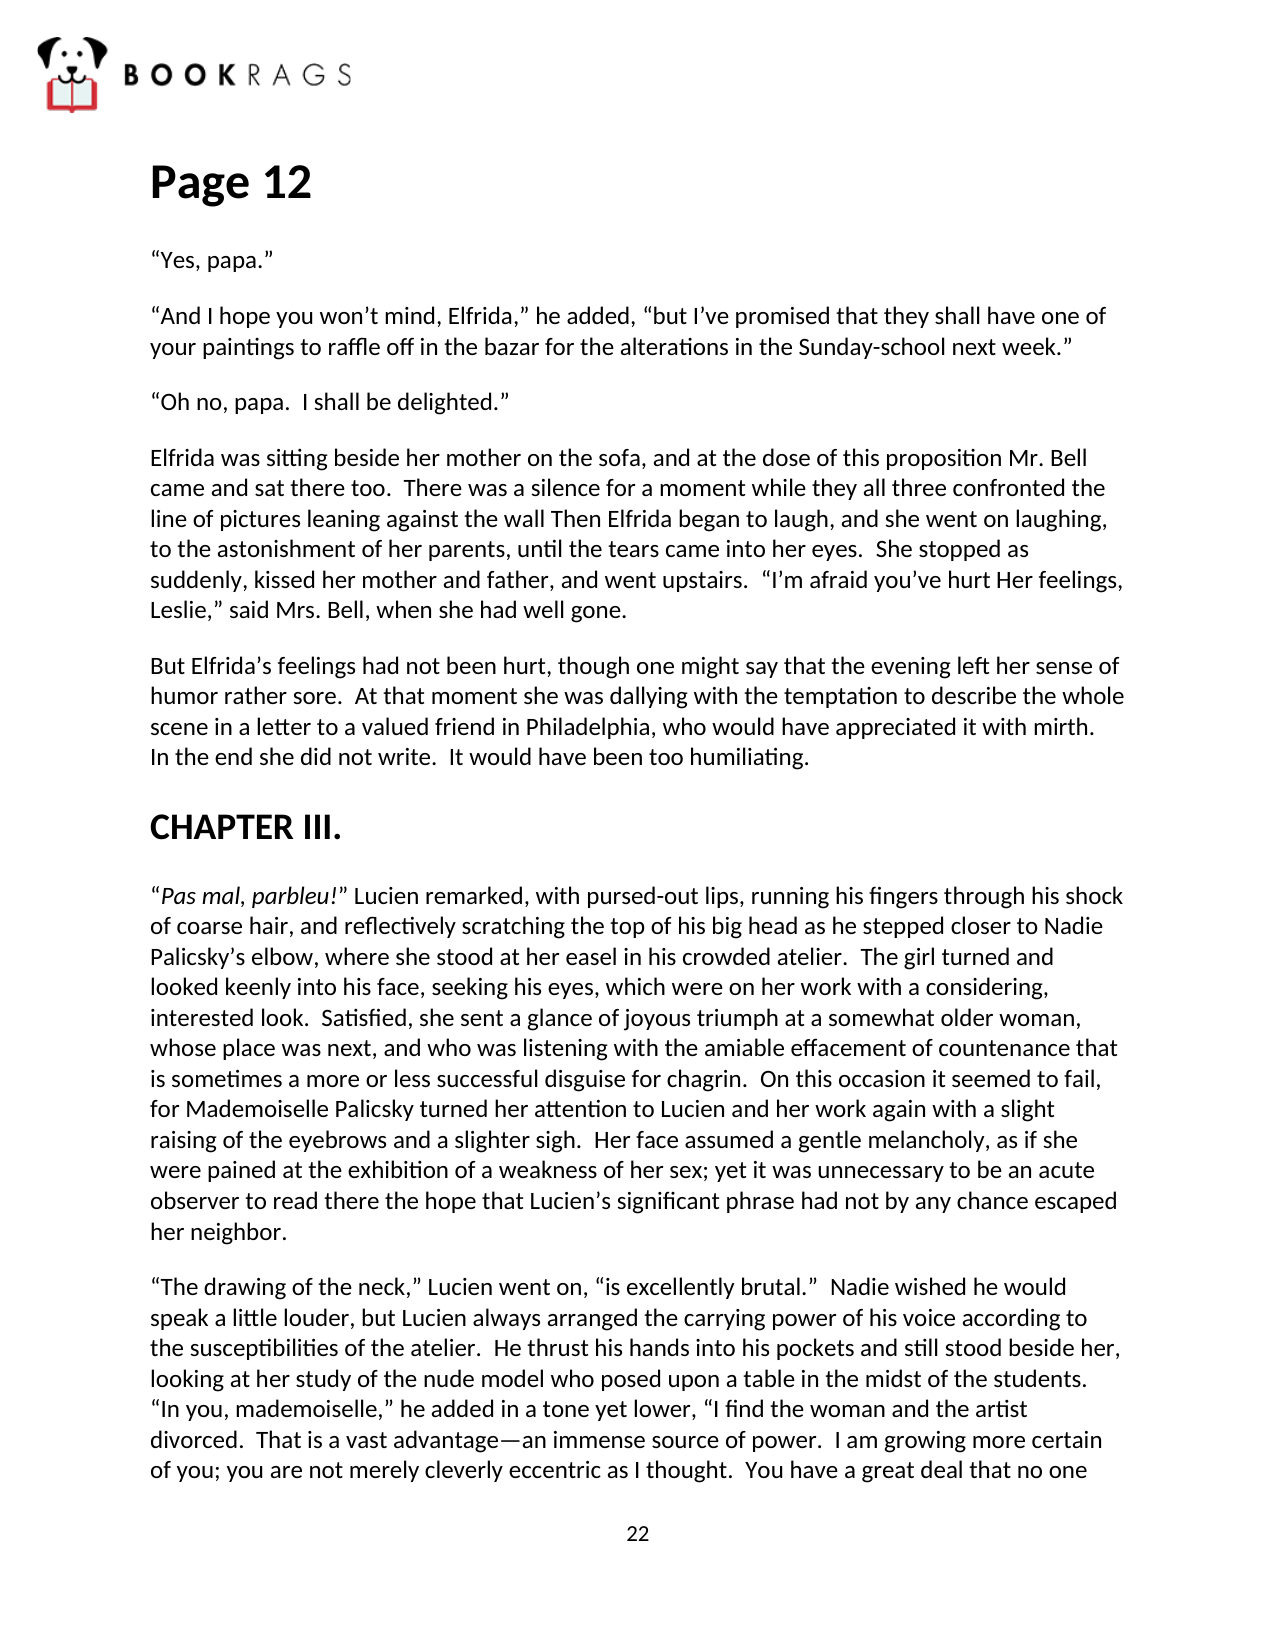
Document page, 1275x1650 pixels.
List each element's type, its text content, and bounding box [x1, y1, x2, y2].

text Elfrida was sitting beside her mother on the sofa, and at the dose of this proposition Mr. Bell came and sat there too. There was a silence for a moment while they all three confronted the line of pictures leaning against the wall Then Elfrida began to laugh, and she went on laughing, to the astonishment of her parents, until the tears came into her eyes. She stopped as suddenly, kissed her mother and father, and went upstairs. “I’m afraid you’ve hurt Her feelings, Leslie,” said Mrs. Bell, when she had well gone. [150, 442, 1125, 625]
text “Oh no, papa. I shall be delighted.” [150, 386, 1125, 417]
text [150, 1271, 1125, 1485]
text “Yes, papa.” [150, 244, 1125, 275]
text CHAPTER III. [150, 803, 1125, 849]
text “And I hope you won’t mind, Elfrida,” he added, “but I’ve promised that they shall have one of your paintings to raffle off in the bazar for the alterations in the Sunday-school next week.” [150, 300, 1125, 361]
text Page 12 [150, 150, 1125, 211]
text But Elfrida’s feelings had not been hurt, though one might say that the evening left her sense of humor rather sore. At that moment she was dallying with the temptation to describe the whole scene in a letter to a valued friend in Philadelphia, who would have appreciated it with mirth. In the end she did not write. It would have been too humiliating. [150, 650, 1125, 772]
text “Pas mal, parbleu!” Lucien remarked, with pursed-out lips, running his fingers through his shock of coarse hair, and reflectively scratching the top of his big head as he stepped closer to Nadie Palicsky’s elbow, where she stood at her easel in his crowded atelier. The girl turned and looked keenly into his face, seeking his eyes, which were on her work with a considering, interested look. Satisfied, she sent a glance of joyous triumph at a somewhat older woman, whose place was next, and who was listening with the amiable effacement of countenance that is sometimes a more or less successful disguise for chagrin. On this occasion it seemed to fail, for Mademoiselle Palicsky turned her attention to Lucien and her work again with a slight raising of the eyebrows and a slighter sigh. Her face assumed a gentle melancholy, as if she were pained at the exhibition of a weakness of her sex; yet it was unnecessary to be an acute observer to read there the hope that Lucien’s significant phrase had not by any chance escaped her neighbor. [150, 880, 1125, 1246]
picture [37, 37, 351, 113]
